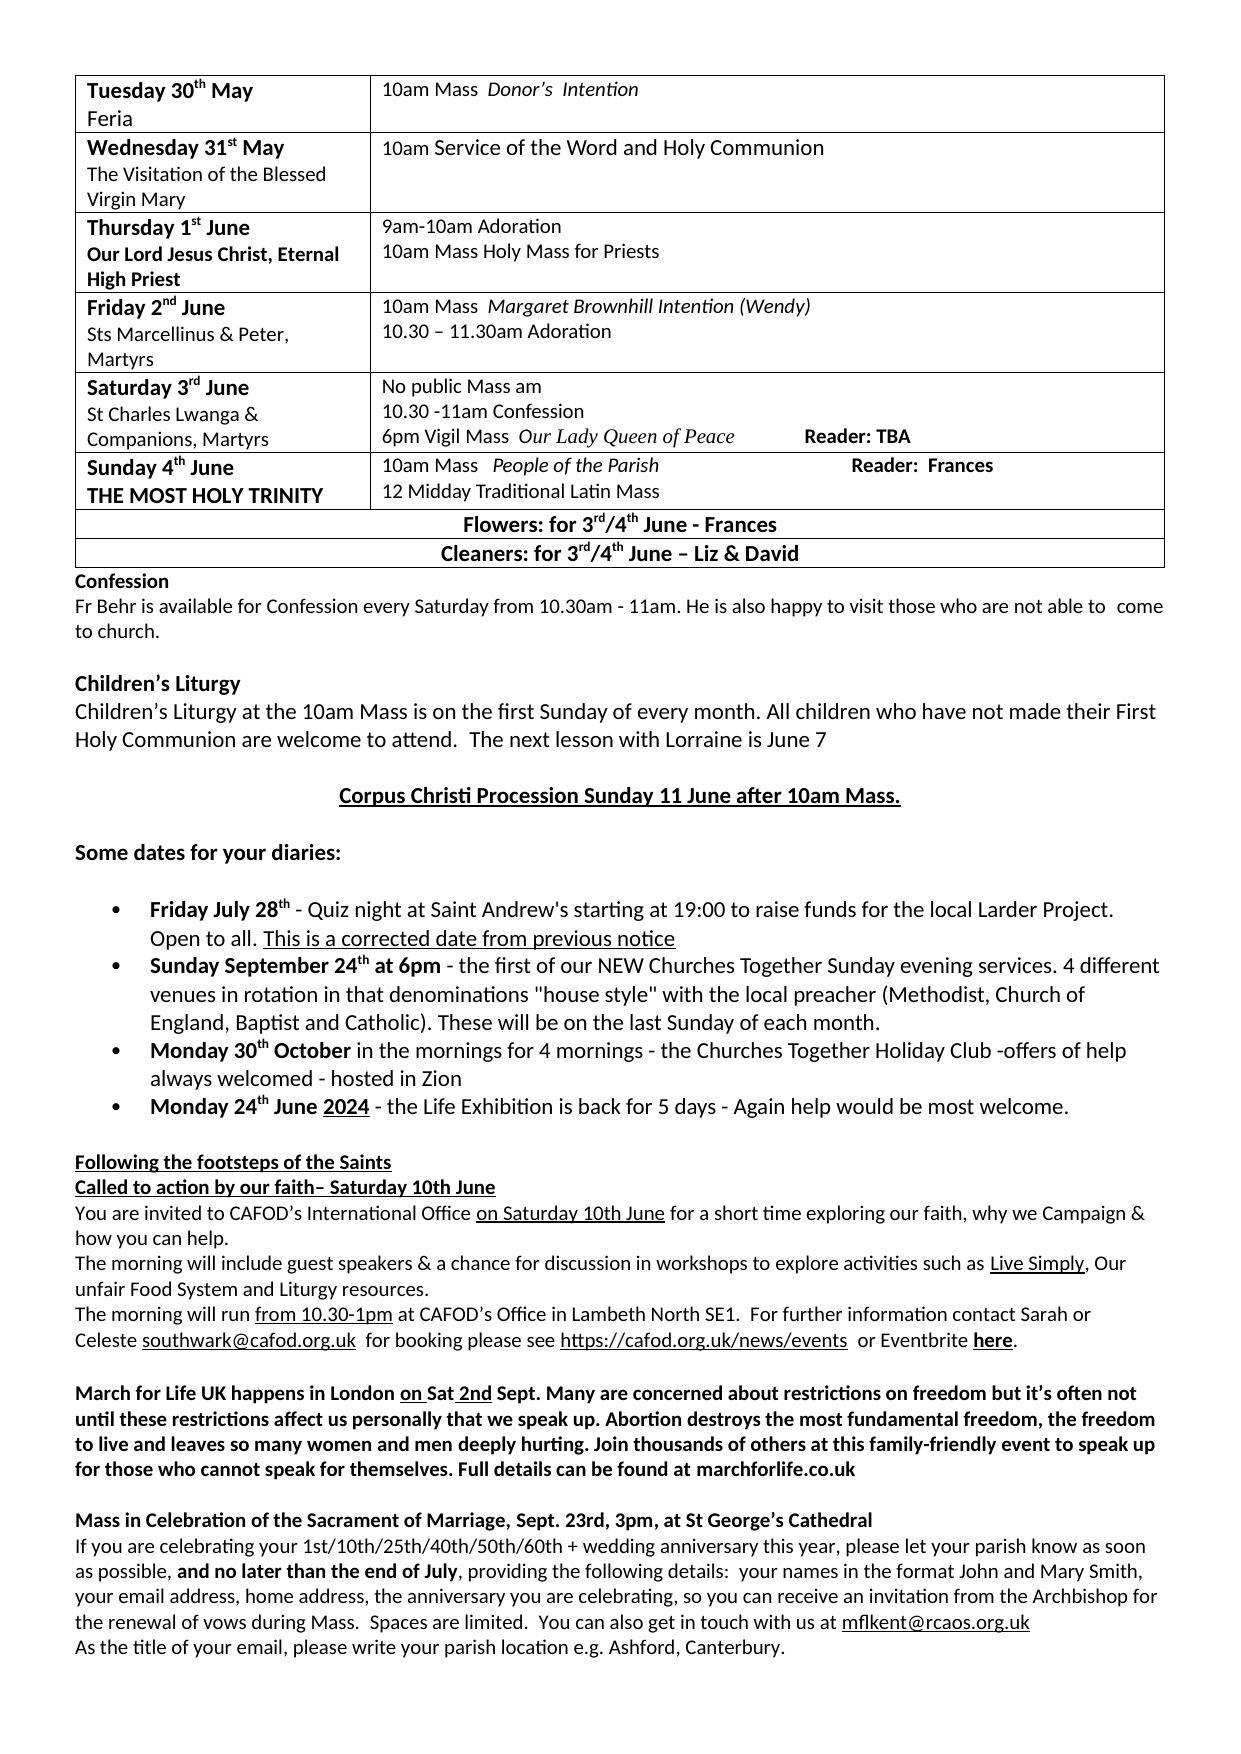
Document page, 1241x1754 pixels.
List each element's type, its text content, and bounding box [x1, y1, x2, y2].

text Corpus Christi Procession Sunday 11 June after 10am Mass. [75, 781, 1165, 809]
table_cell Tuesday 30th May Feria [76, 76, 370, 132]
table_cell Saturday 3rd June St Charles Lwanga & Companions, Martyrs [76, 373, 370, 452]
table_cell Friday 2nd June Sts Marcellinus & Peter, Martyrs [76, 293, 370, 372]
list Sunday September 24th at 6pm - the first of our NEW Churches Together Sunday evening services. 4 different venues in rotation in that denominations "house style" with the local preacher (Methodist, Church of England, Baptist and Catholic). These will be on the last Sunday of each month. [112, 952, 1165, 1036]
text You are invited to CAFOD’s International Office on Saturday 10th June for a short time exploring our faith, why we Campaign & how you can help. [75, 1200, 1165, 1251]
table_cell Sunday 4th June THE MOST HOLY TRINITY [76, 453, 370, 509]
list Monday 24th June 2024 - the Life Exhibition is back for 5 days - Again help would be most welcome. [112, 1092, 1165, 1120]
table_cell Wednesday 31st May The Visitation of the Blessed Virgin Mary [76, 133, 370, 212]
text Following the footsteps of the Saints [75, 1149, 1165, 1174]
table_cell 10am Mass Margaret Brownhill Intention (Wendy) 10.30 – 11.30am Adoration [371, 293, 1164, 372]
list Monday 30th October in the mornings for 4 mornings - the Churches Together Holiday Club -offers of help always welcomed - hosted in Zion [112, 1036, 1165, 1092]
text The morning will include guest speakers & a chance for discussion in workshops to explore activities such as Live Simply, Our unfair Food System and Liturgy resources. [75, 1251, 1165, 1301]
table_cell 10am Mass People of the Parish Reader: Frances 12 Midday Traditional Latin Mass [371, 453, 1164, 509]
text Confession [75, 568, 1165, 593]
text Children’s Liturgy [75, 669, 1165, 697]
text If you are celebrating your 1st/10th/25th/40th/50th/60th + wedding anniversary this year, please let your parish know as soon as possible, and no later than the end of July, providing the following details: your names in the format John and Mary Smith, your email address, home address, the anniversary you are celebrating, so you can receive an invitation from the Archbishop for the renewal of vows during Mass. Spaces are limited. You can also get in touch with us at mflkent@rcaos.org.uk [75, 1533, 1165, 1634]
table_cell 9am-10am Adoration 10am Mass Holy Mass for Priests [371, 213, 1164, 292]
list Friday July 28th - Quiz night at Saint Andrew's starting at 19:00 to raise funds for the local Larder Project. Open to all. This is a corrected date from previous notice [112, 896, 1165, 952]
table_cell 10am Service of the Word and Holy Communion [371, 133, 1164, 212]
table_cell 10am Mass Donor’s Intention [371, 76, 1164, 132]
text As the title of your email, please write your parish location e.g. Ashford, Canterbury. [75, 1634, 1165, 1660]
text Some dates for your diaries: [75, 838, 1165, 866]
text Fr Behr is available for Confession every Saturday from 10.30am - 11am. He is also happy to visit those who are not able to come to church. [75, 593, 1165, 644]
table_cell Thursday 1st June Our Lord Jesus Christ, Eternal High Priest [76, 213, 370, 292]
text Called to action by our faith– Saturday 10th June [75, 1174, 1165, 1200]
text The morning will run from 10.30-1pm at CAFOD’s Office in Lambeth North SE1. For further information contact Sarah or Celeste southwark@cafod.org.uk for booking please see https://cafod.org.uk/news/events or Eventbrite here. [75, 1301, 1165, 1352]
text March for Life UK happens in London on Sat 2nd Sept. Many are concerned about restrictions on freedom but it’s often not until these restrictions affect us personally that we speak up. Abortion destroys the most fundamental freedom, the freedom to live and leaves so many women and men deeply hurting. Join thousands of others at this family-friendly event to speak up for those who cannot speak for themselves. Full details can be found at marchforlife.co.uk [75, 1380, 1165, 1482]
table_cell Cleaners: for 3rd/4th June – Liz & David [76, 539, 1164, 567]
text Mass in Celebration of the Sacrament of Marriage, Sept. 23rd, 3pm, at St George’s Cathedral [75, 1507, 1165, 1533]
table_cell No public Mass am 10.30 -11am Confession 6pm Vigil Mass Our Lady Queen of Peace Reader: TBA [371, 373, 1164, 452]
text Children’s Liturgy at the 10am Mass is on the first Sunday of every month. All children who have not made their First Holy Communion are welcome to attend. The next lesson with Lorraine is June 7 [75, 697, 1165, 753]
table_cell Flowers: for 3rd/4th June - Frances [76, 510, 1164, 538]
